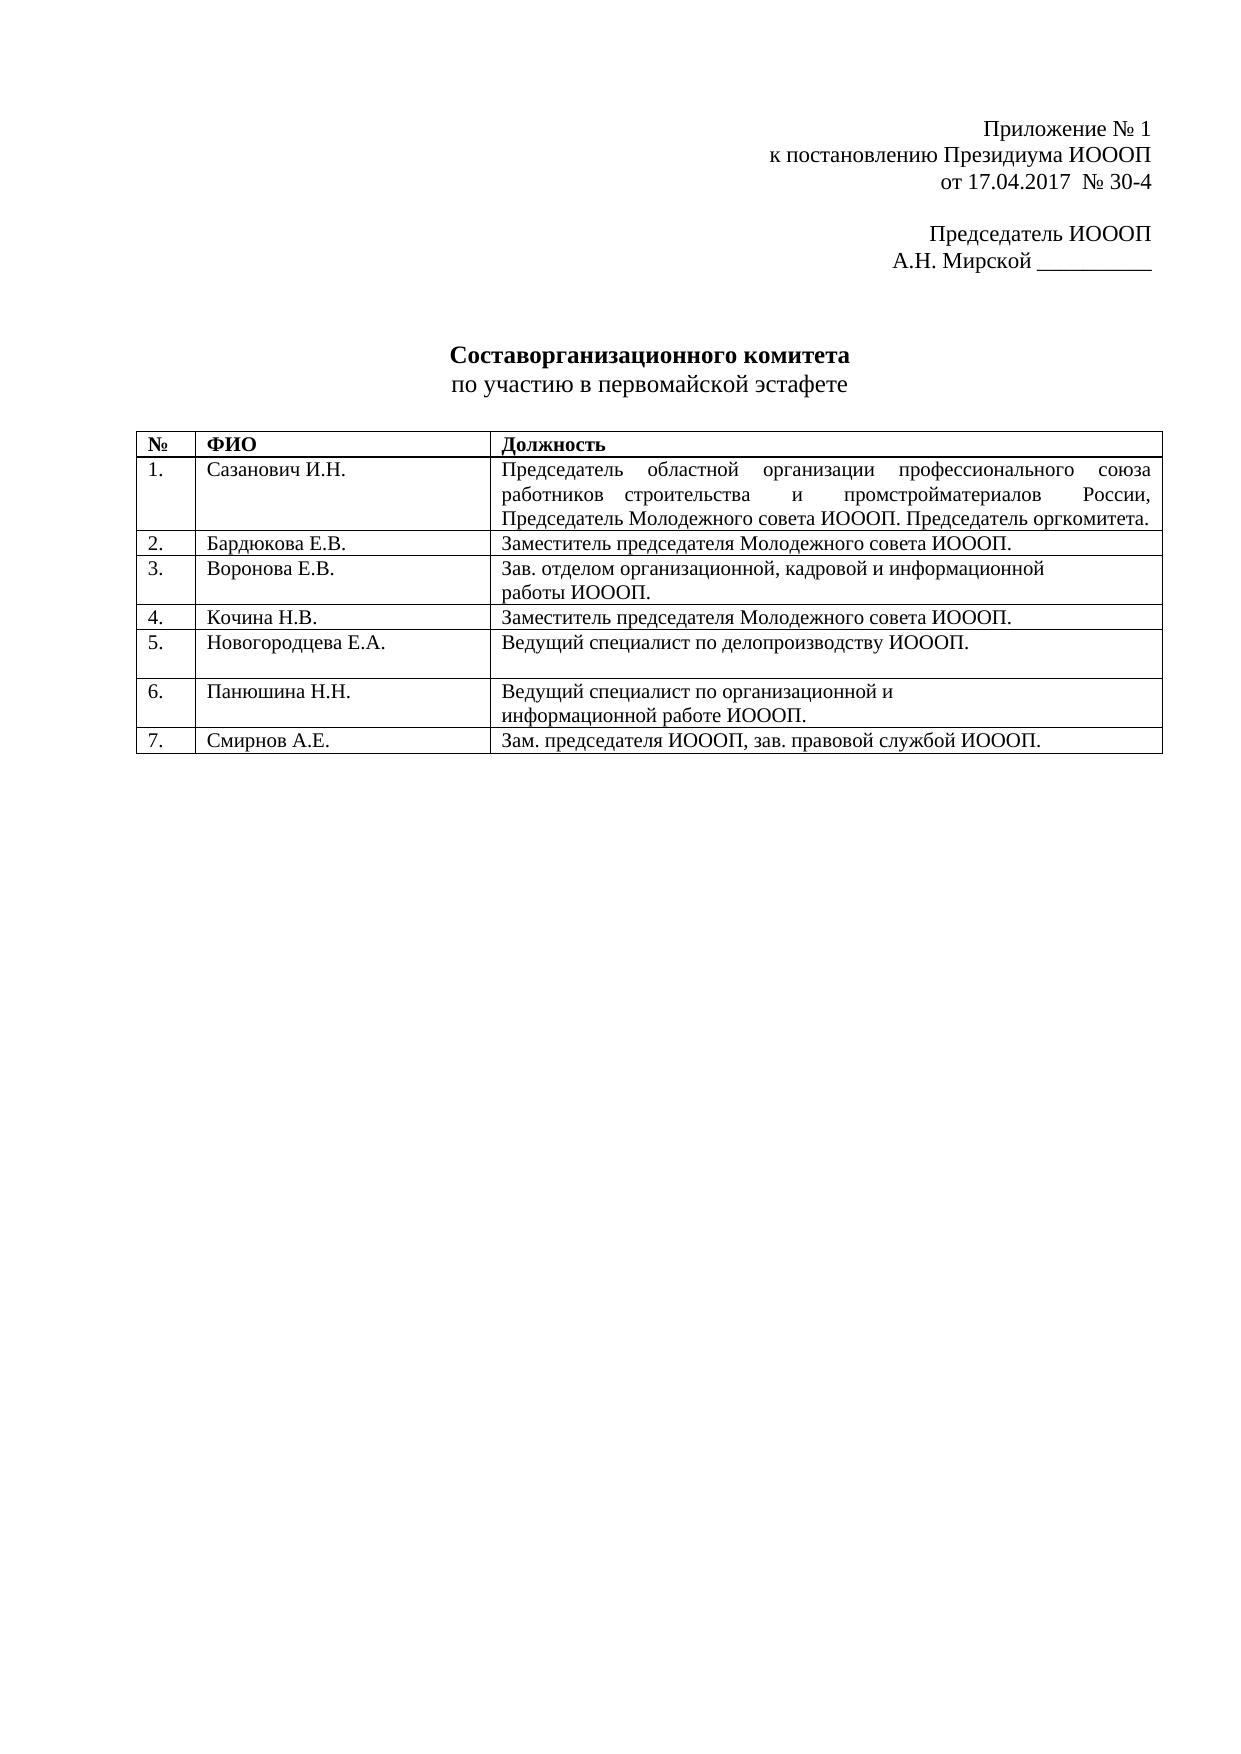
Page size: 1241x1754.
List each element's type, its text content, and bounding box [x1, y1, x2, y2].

table_cell 2. [137, 531, 195, 555]
table_cell Председатель областной организации профессионального союза работников строительства и промстройматериалов России, Председатель Молодежного совета ИОООП. Председатель оргкомитета. [491, 458, 1162, 529]
table_cell Смирнов А.Е. [196, 728, 490, 752]
text Составорганизационного комитета [148, 340, 1152, 369]
table_cell Зам. председателя ИОООП, зав. правовой службой ИОООП. [491, 728, 1162, 752]
table_cell Бардюкова Е.В. [196, 531, 490, 555]
table_cell Зав. отделом организационной, кадровой и информационной работы ИОООП. [491, 556, 1162, 604]
table_header Должность [491, 432, 1162, 456]
text к постановлению Президиума ИОООП [148, 141, 1152, 168]
text А.Н. Мирской __________ [148, 247, 1152, 273]
table_cell Заместитель председателя Молодежного совета ИОООП. [491, 605, 1162, 629]
table_cell 4. [137, 605, 195, 629]
table_cell Панюшина Н.Н. [196, 679, 490, 727]
table_header ФИО [196, 432, 490, 456]
text Председатель ИОООП [148, 220, 1152, 247]
table_cell Кочина Н.В. [196, 605, 490, 629]
table_cell Сазанович И.Н. [196, 458, 490, 529]
table_cell 6. [137, 679, 195, 727]
table_cell Новогородцева Е.А. [196, 630, 490, 678]
text Приложение № 1 [664, 115, 1152, 141]
table_cell Заместитель председателя Молодежного совета ИОООП. [491, 531, 1162, 555]
table_header № [137, 432, 195, 456]
table_cell 1. [137, 458, 195, 529]
table_cell Ведущий специалист по делопроизводству ИОООП. [491, 630, 1162, 678]
table_cell Ведущий специалист по организационной и информационной работе ИОООП. [491, 679, 1162, 727]
table_cell 7. [137, 728, 195, 752]
text от 17.04.2017 № 30-4 [148, 168, 1152, 194]
table_cell Воронова Е.В. [196, 556, 490, 604]
text по участию в первомайской эстафете [148, 369, 1152, 398]
table_cell 5. [137, 630, 195, 678]
table_cell 3. [137, 556, 195, 604]
